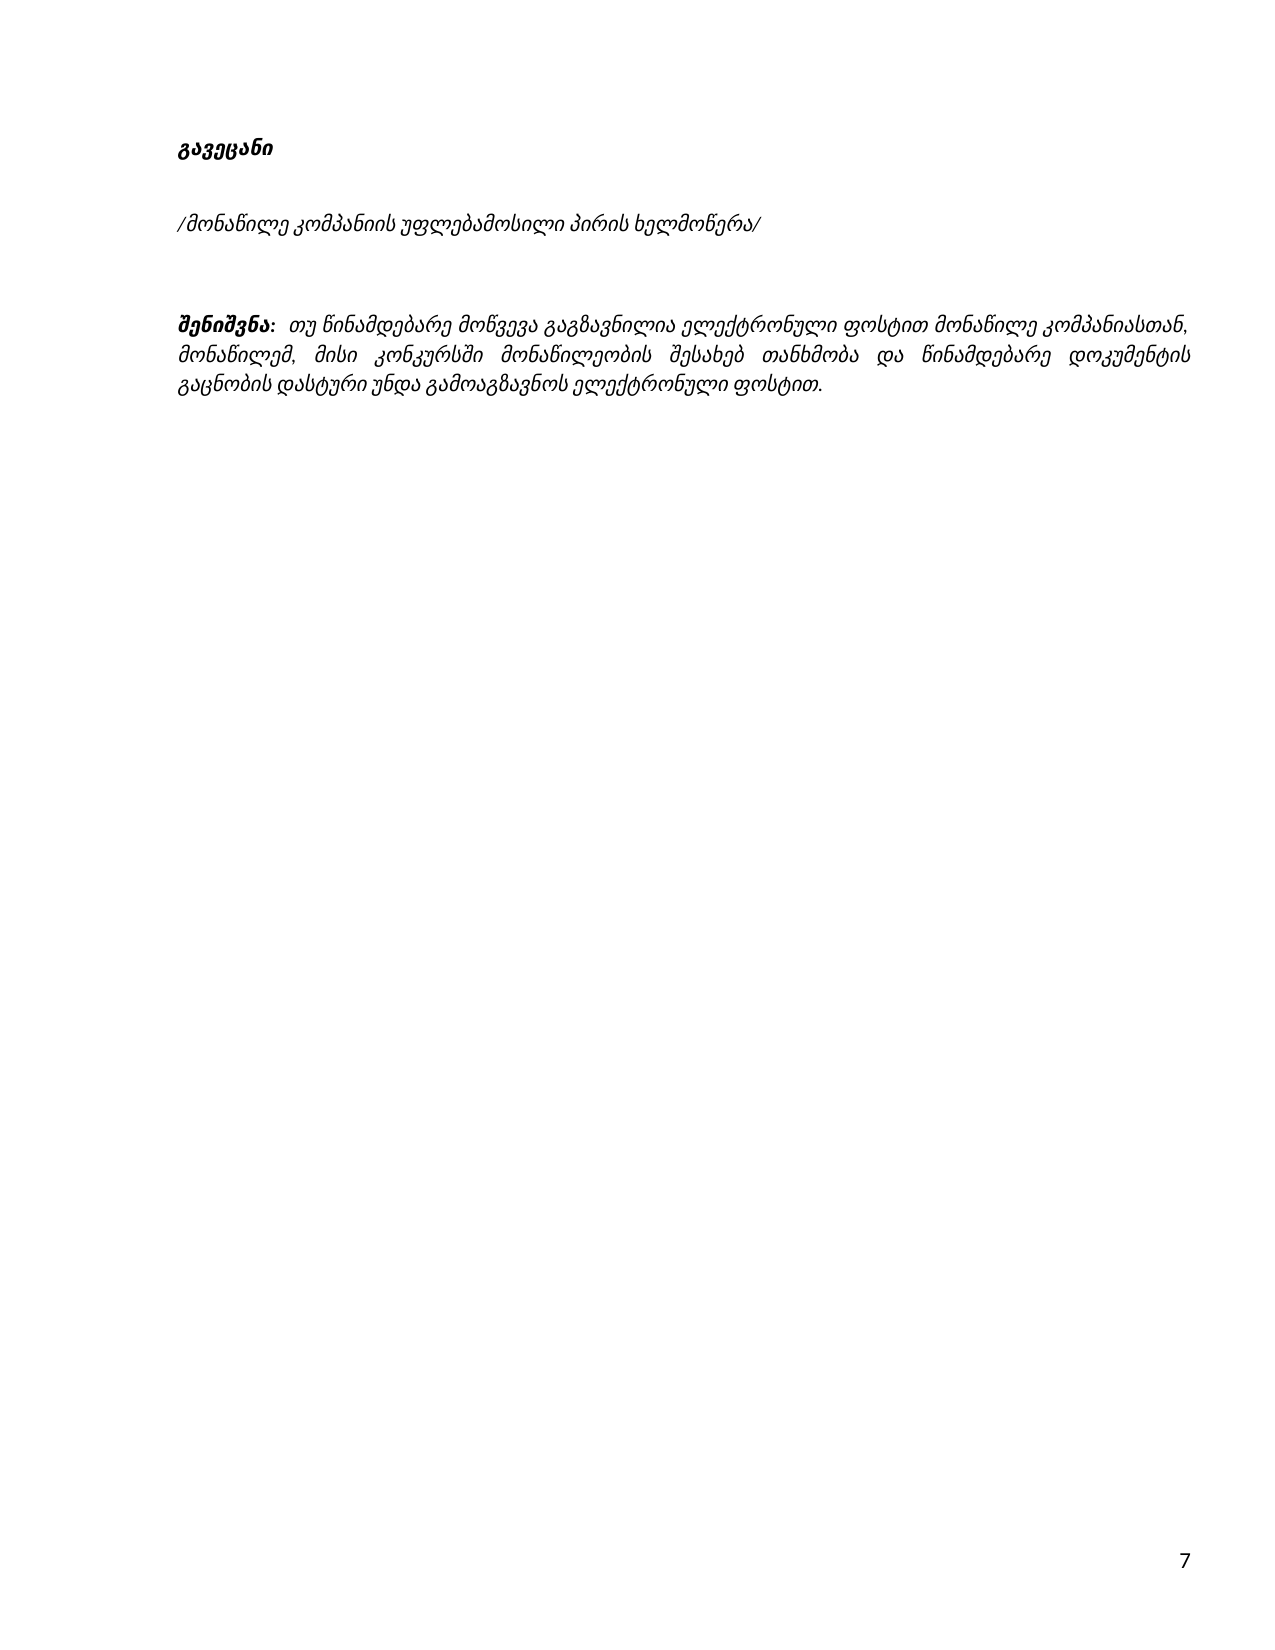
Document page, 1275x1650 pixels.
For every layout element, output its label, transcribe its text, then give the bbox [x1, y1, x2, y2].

text შენიშვნა: თუ წინამდებარე მოწვევა გაგზავნილია ელექტრონული ფოსტით მონაწილე კომპანიასთან, მონაწილემ, მისი კონკურსში მონაწილეობის შესახებ თანხმობა და წინამდებარე დოკუმენტის გაცნობის დასტური უნდა გამოაგზავნოს ელექტრონული ფოსტით. [177, 313, 1191, 396]
list /მონაწილე კომპანიის უფლებამოსილი პირის ხელმოწერა/ [177, 211, 1191, 236]
list გავეცანი [177, 136, 1191, 160]
